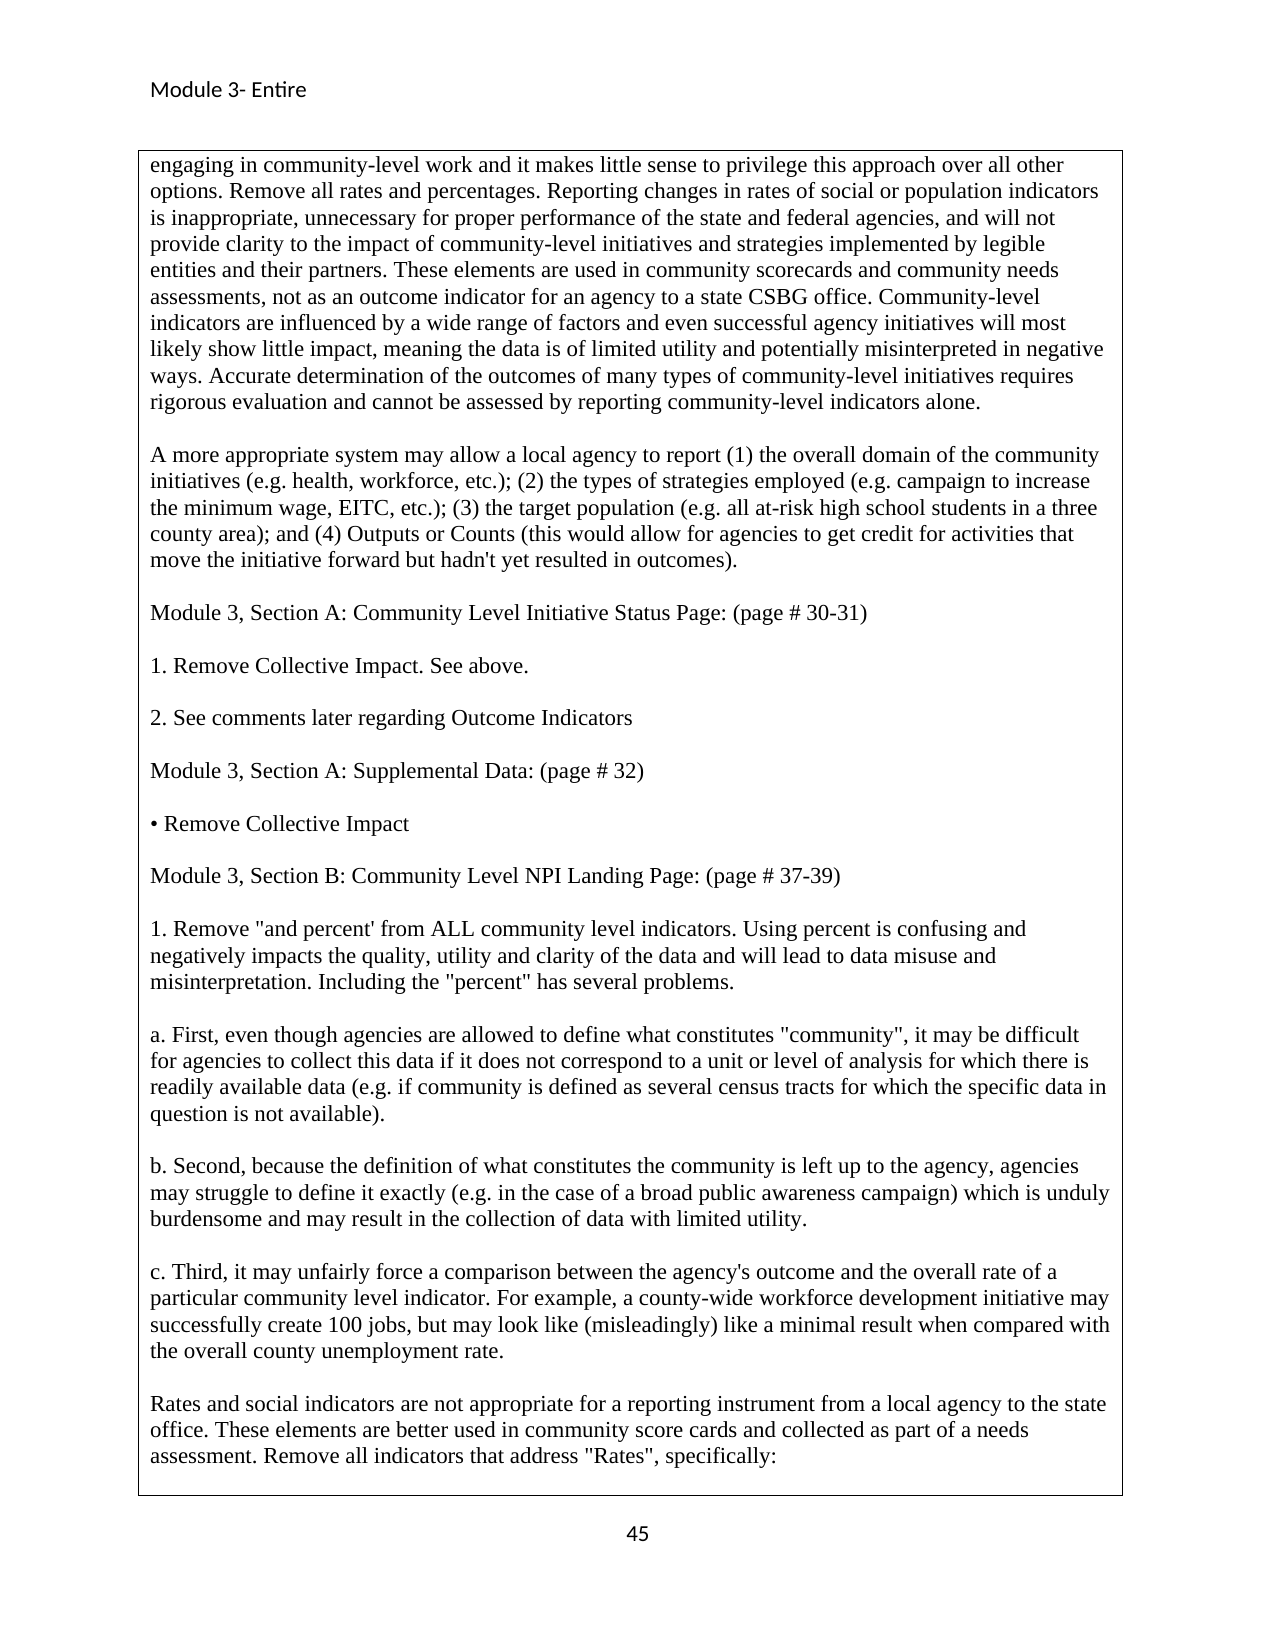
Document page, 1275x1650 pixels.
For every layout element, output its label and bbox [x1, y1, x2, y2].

table_cell [139, 151, 1122, 1495]
